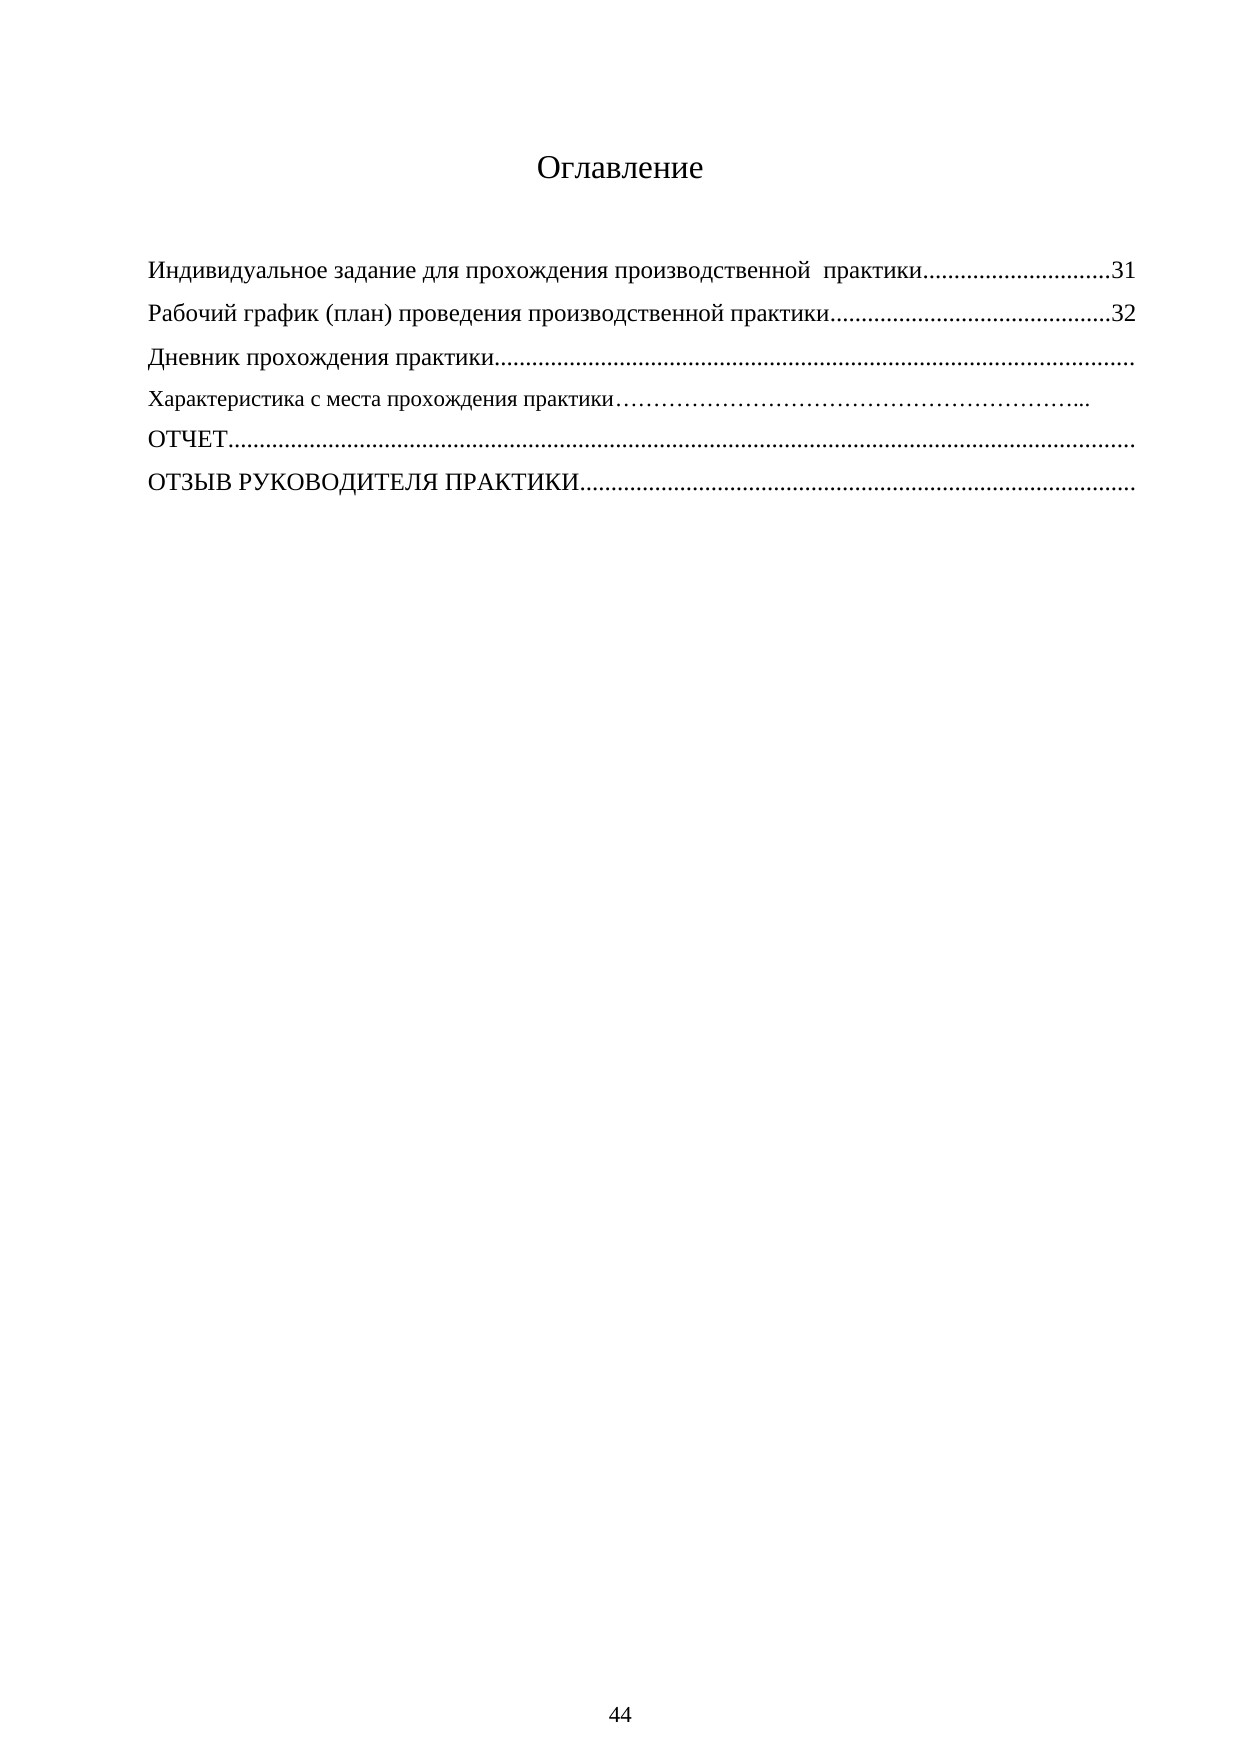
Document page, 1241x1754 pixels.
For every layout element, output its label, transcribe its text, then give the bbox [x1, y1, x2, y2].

text Рабочий график (план) проведения производственной практики 32 [148, 298, 1092, 327]
text ОТЗЫВ РУКОВОДИТЕЛЯ ПРАКТИКИ [148, 467, 1092, 496]
text Оглавление [148, 148, 1092, 186]
text ОТЧЕТ [148, 424, 1092, 453]
text Дневник прохождения практики [148, 342, 1092, 370]
text Характеристика с места прохождения практики……………………………………………………... [148, 385, 1092, 411]
text Индивидуальное задание для прохождения производственной практики 31 [148, 255, 1092, 284]
